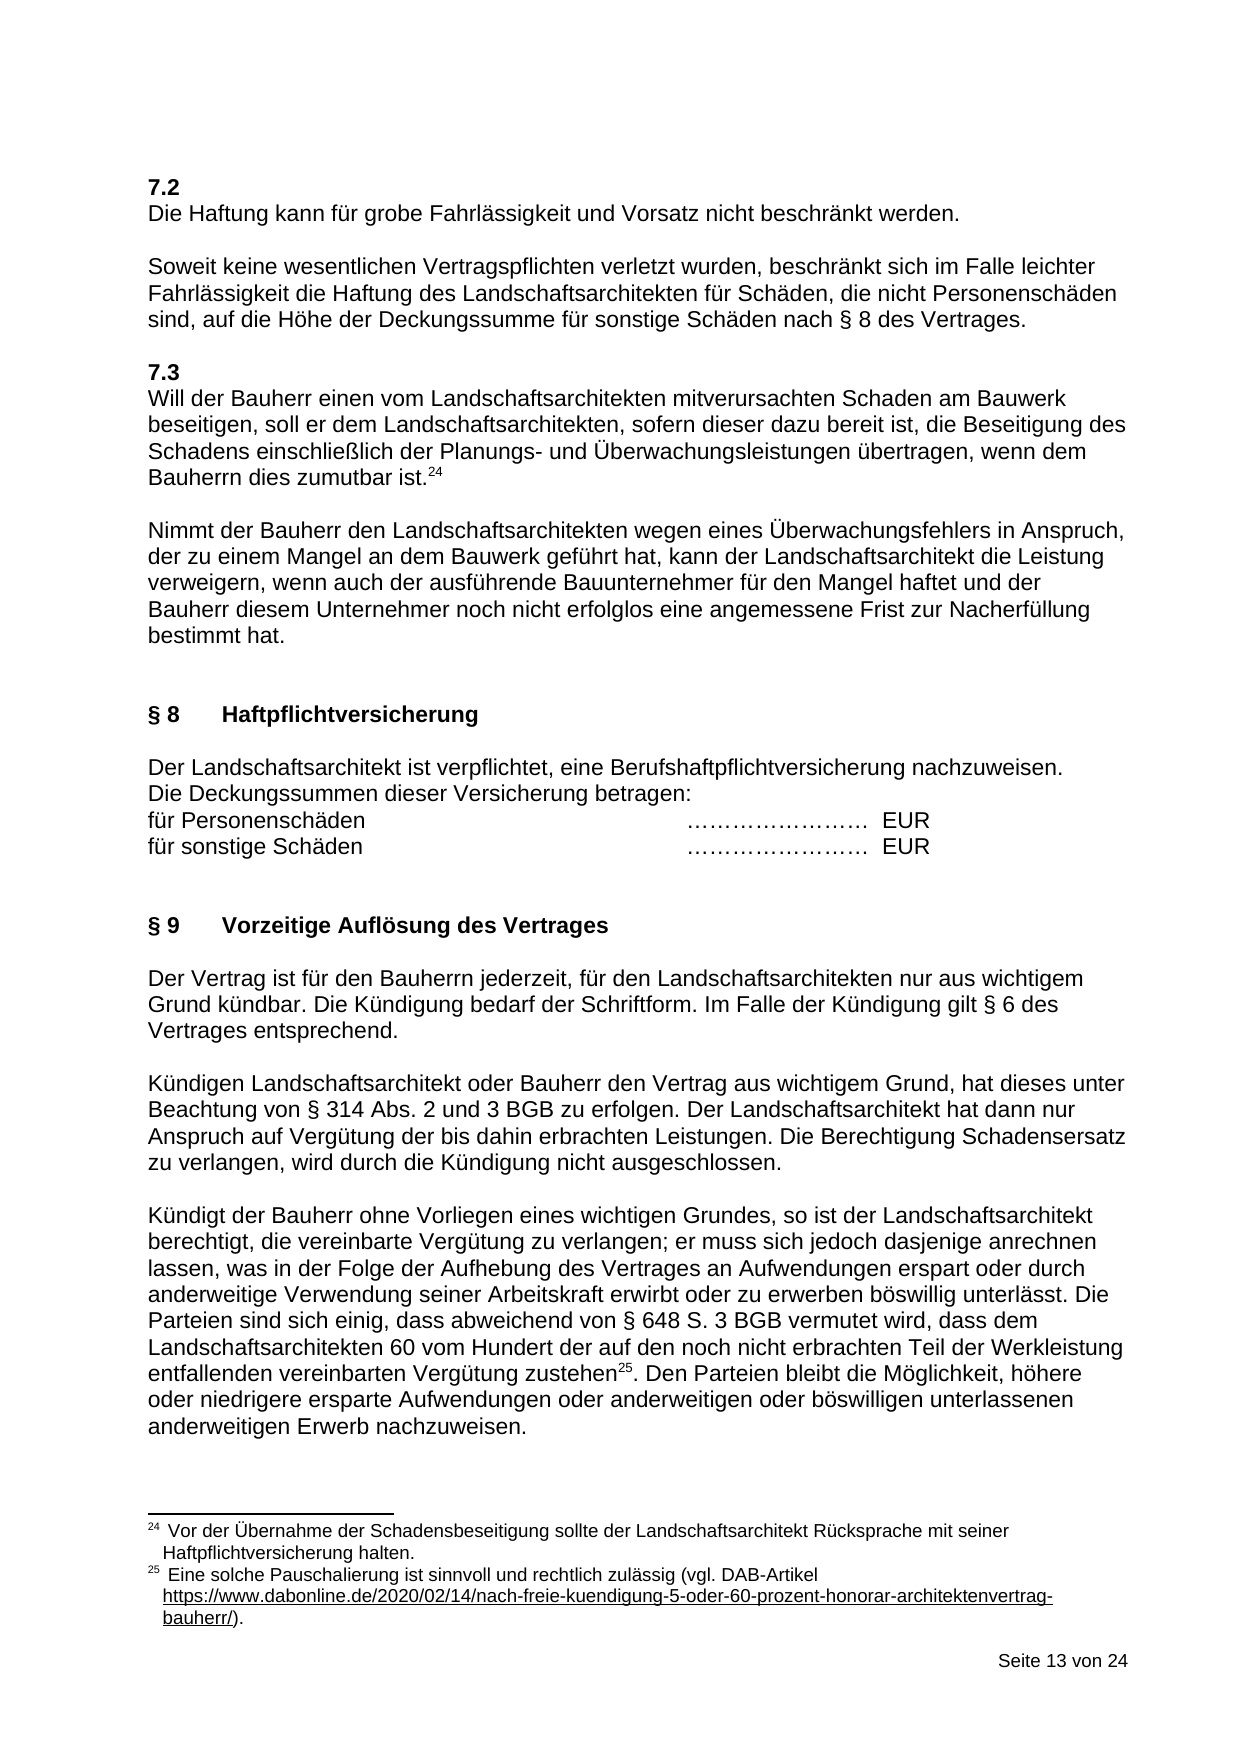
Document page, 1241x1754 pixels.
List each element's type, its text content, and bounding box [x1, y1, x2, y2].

text 7.3 [148, 358, 1128, 385]
text Will der Bauherr einen vom Landschaftsarchitekten mitverursachten Schaden am Bauwerk beseitigen, soll er dem Landschaftsarchitekten, sofern dieser dazu bereit ist, die Beseitigung des Schadens einschließlich der Planungs- und Überwachungsleistungen übertragen, wenn dem Bauherrn dies zumutbar ist. [148, 385, 1128, 490]
text Die Deckungssummen dieser Versicherung betragen: [148, 780, 1128, 807]
text Kündigen Landschaftsarchitekt oder Bauherr den Vertrag aus wichtigem Grund, hat dieses unter Beachtung von § 314 Abs. 2 und 3 BGB zu erfolgen. Der Landschaftsarchitekt hat dann nur Anspruch auf Vergütung der bis dahin erbrachten Leistungen. Die Berechtigung Schadensersatz zu verlangen, wird durch die Kündigung nicht ausgeschlossen. [148, 1070, 1128, 1176]
text Soweit keine wesentlichen Vertragspflichten verletzt wurden, beschränkt sich im Falle leichter Fahrlässigkeit die Haftung des Landschaftsarchitekten für Schäden, die nicht Personenschäden sind, auf die Höhe der Deckungssumme für sonstige Schäden nach § 8 des Vertrages. [148, 253, 1128, 332]
text 7.2 [148, 174, 1128, 200]
text Der Vertrag ist für den Bauherrn jederzeit, für den Landschaftsarchitekten nur aus wichtigem Grund kündbar. Die Kündigung bedarf der Schriftform. Im Falle der Kündigung gilt § 6 des Vertrages entsprechend. [148, 965, 1128, 1044]
text § 8 Haftpflichtversicherung [148, 701, 1128, 727]
text für sonstige Schäden …………………… EUR [148, 833, 1128, 859]
text Nimmt der Bauherr den Landschaftsarchitekten wegen eines Überwachungsfehlers in Anspruch, der zu einem Mangel an dem Bauwerk geführt hat, kann der Landschaftsarchitekt die Leistung verweigern, wenn auch der ausführende Bauunternehmer für den Mangel haftet und der Bauherr diesem Unternehmer noch nicht erfolglos eine angemessene Frist zur Nacherfüllung bestimmt hat. [148, 517, 1128, 648]
text für Personenschäden …………………… EUR [148, 807, 1128, 833]
text § 9 Vorzeitige Auflösung des Vertrages [148, 912, 1128, 938]
text Der Landschaftsarchitekt ist verpflichtet, eine Berufshaftpflichtversicherung nachzuweisen. [148, 754, 1128, 780]
text Kündigt der Bauherr ohne Vorliegen eines wichtigen Grundes, so ist der Landschaftsarchitekt berechtigt, die vereinbarte Vergütung zu verlangen; er muss sich jedoch dasjenige anrechnen lassen, was in der Folge der Aufhebung des Vertrages an Aufwendungen erspart oder durch anderweitige Verwendung seiner Arbeitskraft erwirbt oder zu erwerben böswillig unterlässt. Die Parteien sind sich einig, dass abweichend von § 648 S. 3 BGB vermutet wird, dass dem Landschaftsarchitekten 60 vom Hundert der auf den noch nicht erbrachten Teil der Werkleistung entfallenden vereinbarten Vergütung zustehen. Den Parteien bleibt die Möglichkeit, höhere oder niedrigere ersparte Aufwendungen oder anderweitigen oder böswilligen unterlassenen anderweitigen Erwerb nachzuweisen. [148, 1202, 1128, 1439]
text Die Haftung kann für grobe Fahrlässigkeit und Vorsatz nicht beschränkt werden. [148, 200, 1128, 227]
